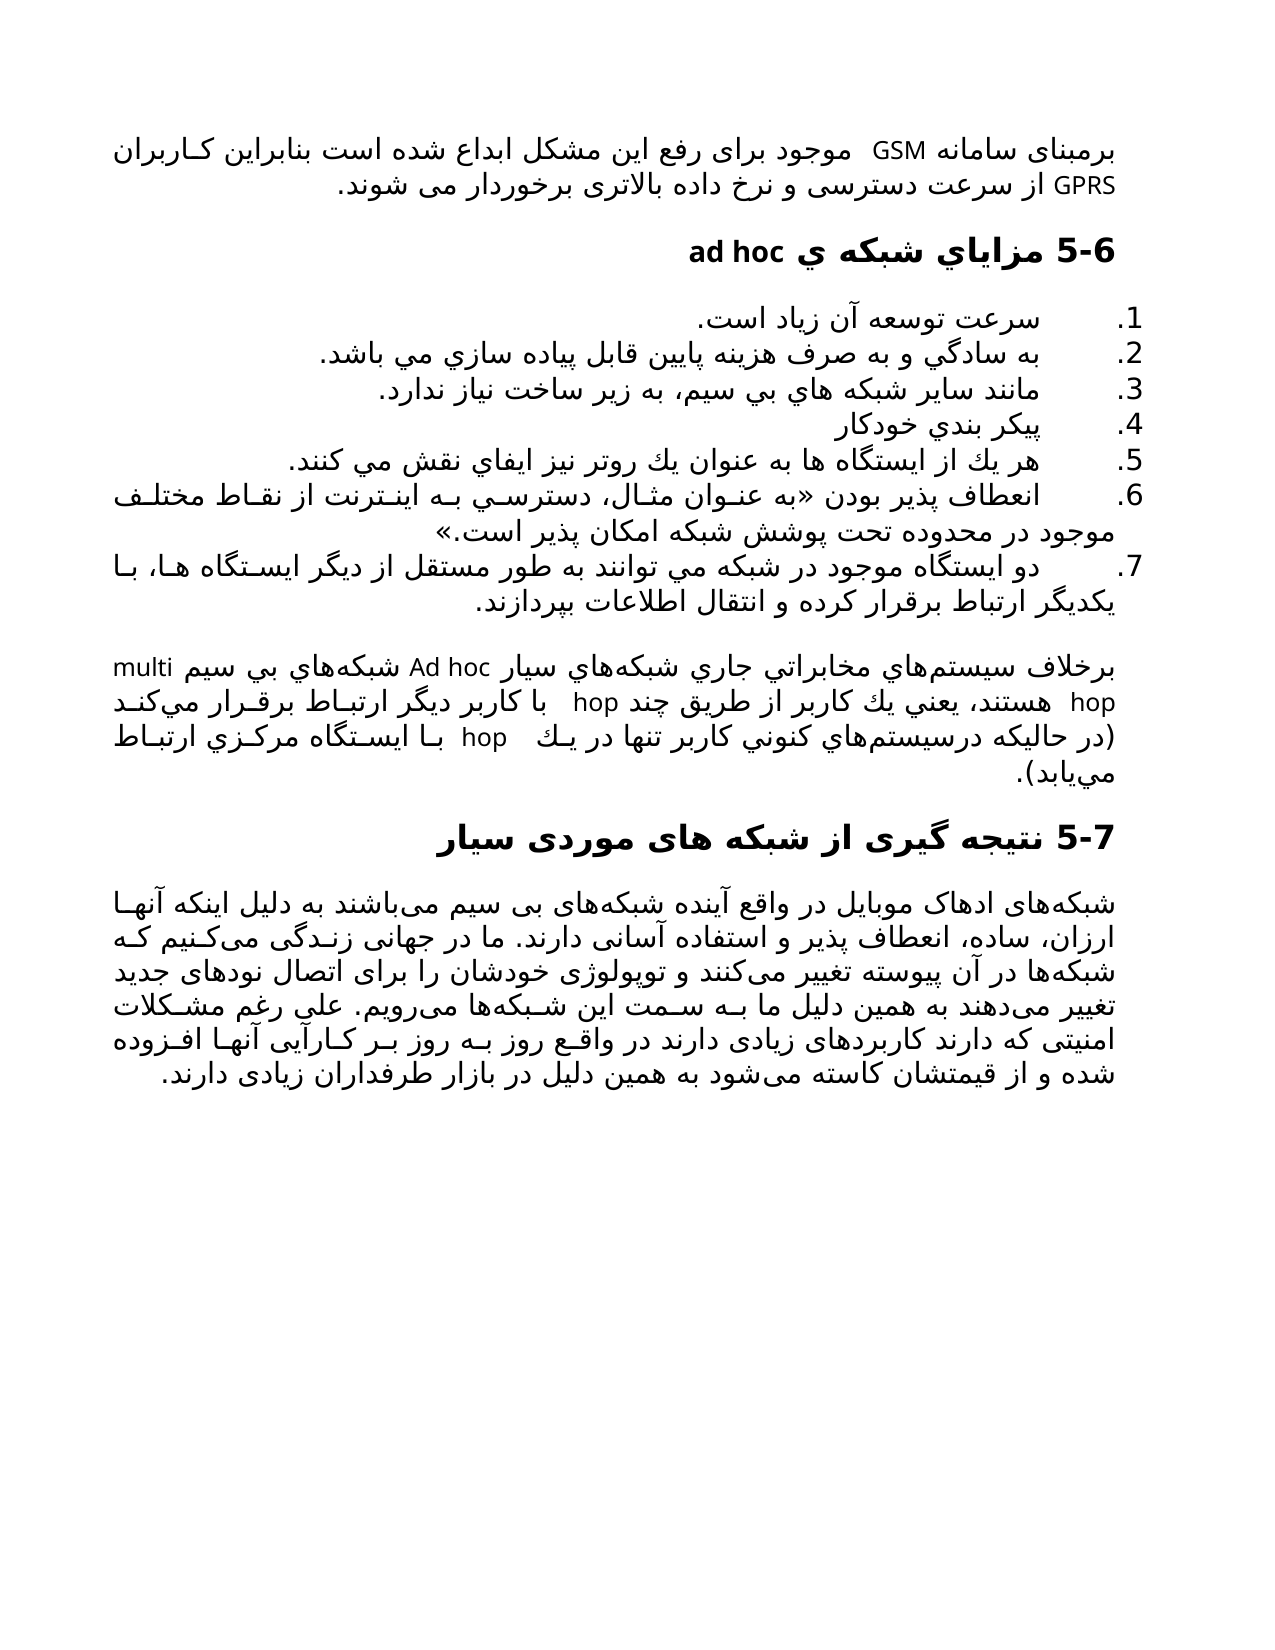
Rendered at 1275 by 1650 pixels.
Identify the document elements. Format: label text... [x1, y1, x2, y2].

list پيكر بندي خودكار [112, 406, 1116, 442]
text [112, 131, 1116, 202]
text 5-7 نتیجه گیری از شبکه های موردی سیار [112, 819, 1116, 857]
list دو ايستگاه موجود در شبكه مي توانند به طور مستقل از ديگر ايستگاه ها، با يكديگر ارتباط برقرار كرده و انتقال اطلاعات بپردازند. [112, 548, 1116, 619]
text شبکه‌های ادهاک موبایل در واقع آینده شبکه‌های بی سیم می‌باشند به دلیل اینکه آنها ارزان، ساده، انعطاف پذیر و استفاده آسانی دارند. ما در جهانی زندگی می‌کنیم که شبکه‌ها در آن پیوسته تغییر می‌کنند و توپولوژی خودشان را برای اتصال نودهای جدید تغییر می‌دهند به همین دلیل ما به سمت این شبکه‌ها می‌رویم. علی رغم مشکلات امنیتی که دارند کاربردهای زیادی دارند در واقع روز به روز بر کارآیی آنها افزوده شده و از قیمتشان کاسته می‌شود به همین دلیل در بازار طرفداران زیادی دارند. [112, 887, 1116, 1090]
text برخلاف سيستم‌هاي مخابراتي جاري شبكه‌هاي سيار Ad hoc شبكه‌هاي بي سيم multi hop هستند، يعني يك كاربر از طريق چند hop با كاربر ديگر ارتباط برقرار مي‌كند (در حاليكه درسيستم‌هاي كنوني كاربر تنها در يك hop با ايستگاه مركزي ارتباط مي‌يابد). [112, 648, 1116, 789]
list سرعت توسعه آن زياد است. [112, 300, 1116, 335]
text 5-6 مزاياي شبكه ي ad hoc [112, 231, 1116, 271]
list انعطاف پذير بودن «به عنوان مثال، دسترسي به اينترنت از نقاط مختلف موجود در محدوده تحت پوشش شبكه امكان پذير است.» [112, 477, 1116, 548]
list مانند ساير شبكه هاي بي سيم، به زير ساخت نياز ندارد. [112, 371, 1116, 406]
list به سادگي و به صرف هزينه پايين قابل پياده سازي مي باشد. [112, 335, 1116, 371]
list هر يك از ايستگاه ها به عنوان يك روتر نيز ايفاي نقش مي كنند. [112, 442, 1116, 477]
